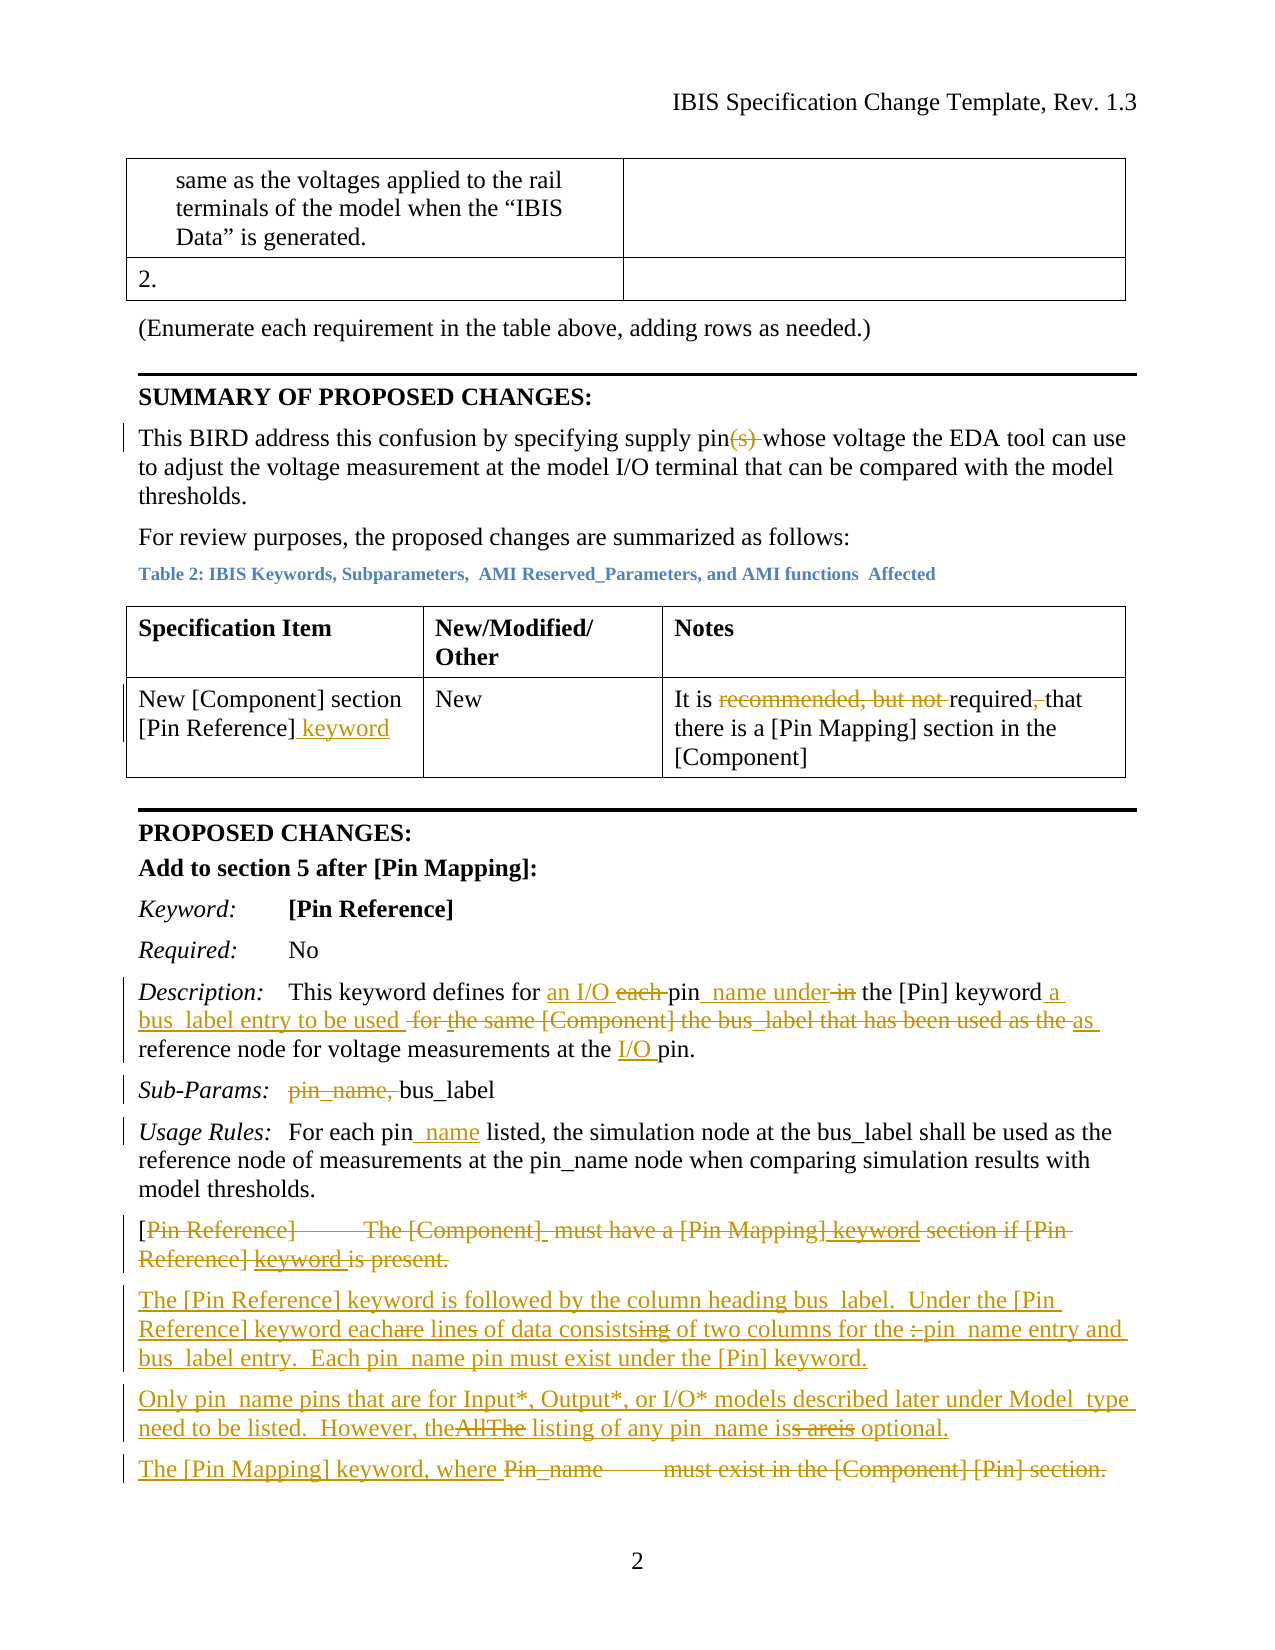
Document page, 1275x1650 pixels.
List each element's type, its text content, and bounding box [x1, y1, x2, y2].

table_header Notes [663, 607, 1125, 677]
text Description: This keyword defines for pin the [Pin] keywordreference node for voltage measurements at the pin. [138, 977, 1137, 1063]
text Keyword: [Pin Reference] [138, 894, 1137, 923]
table_header Specification Item [127, 607, 423, 677]
table_cell [624, 159, 1125, 257]
text For review purposes, the proposed changes are summarized as follows: [138, 522, 1137, 551]
text This BIRD address this confusion by specifying supply pinwhose voltage the EDA tool can use to adjust the voltage measurement at the model I/O terminal that can be compared with the model thresholds. [138, 423, 1137, 509]
text Table 2: IBIS Keywords, Subparameters, AMI Reserved_Parameters, and AMI functions Affected [138, 563, 1137, 585]
table_cell [624, 258, 1125, 299]
text Usage Rules: For each pin listed, the simulation node at the bus_label shall be used as the reference node of measurements at the pin_name node when comparing simulation results with model thresholds. [138, 1117, 1137, 1203]
table_cell [127, 258, 623, 299]
text (Enumerate each requirement in the table above, adding rows as needed.) [138, 313, 1137, 342]
text Required: No [138, 935, 1137, 964]
table_cell New [Component] section [Pin Reference] [127, 678, 423, 777]
table_header New/Modified/Other [424, 607, 662, 677]
text Add to section 5 after [Pin Mapping]: [138, 853, 1137, 882]
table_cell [127, 159, 623, 257]
table_cell New [424, 678, 662, 777]
text SUMMARY OF PROPOSED CHANGES: [138, 382, 1137, 411]
text Sub-Params: bus_label [138, 1075, 1137, 1104]
table_cell It is requiredthat there is a [Pin Mapping] section in the [Component] [663, 678, 1125, 777]
text PROPOSED CHANGES: [138, 818, 1137, 847]
